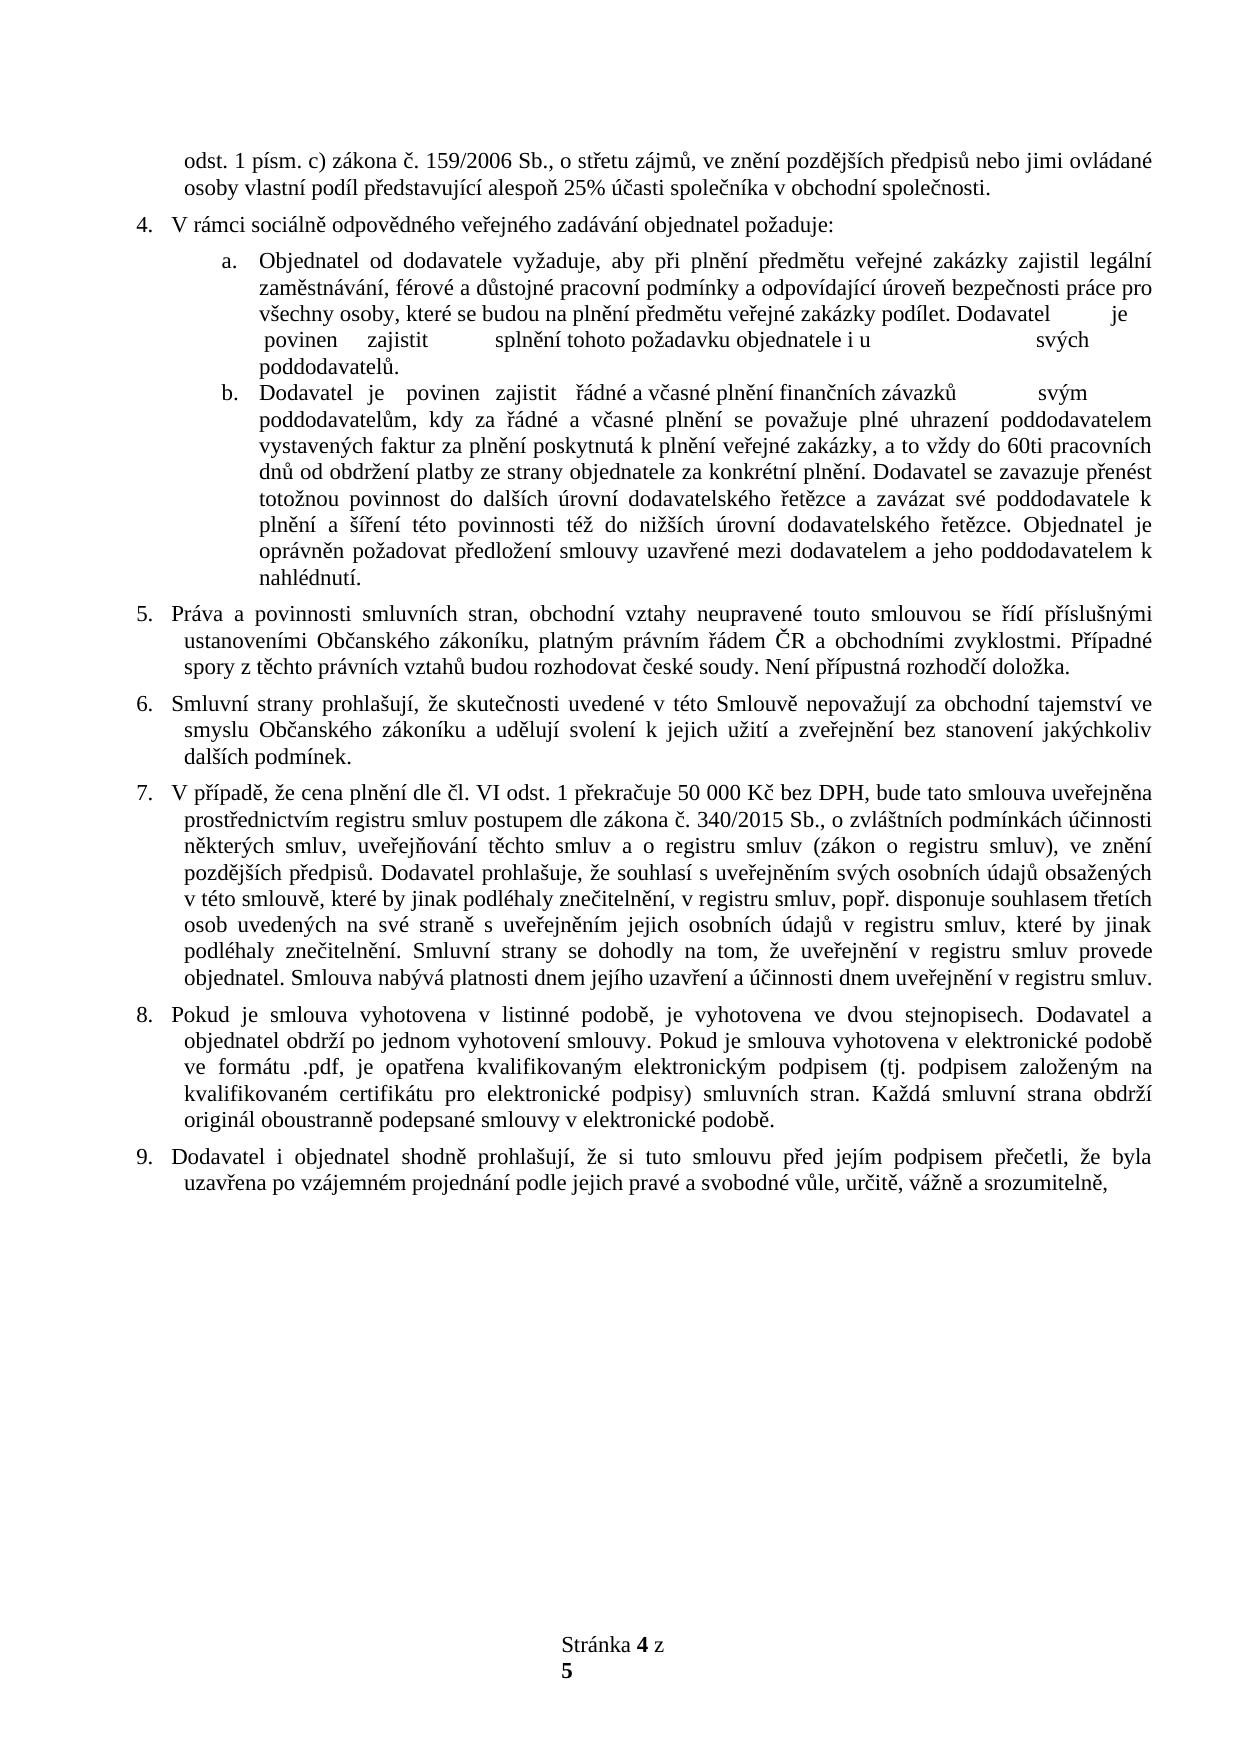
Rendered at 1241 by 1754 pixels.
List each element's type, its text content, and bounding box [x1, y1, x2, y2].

list Pokud je smlouva vyhotovena v listinné podobě, je vyhotovena ve dvou stejnopisech. Dodavatel a objednatel obdrží po jednom vyhotovení smlouvy. Pokud je smlouva vyhotovena v elektronické podobě ve formátu .pdf, je opatřena kvalifikovaným elektronickým podpisem (tj. podpisem založeným na kvalifikovaném certifikátu pro elektronické podpisy) smluvních stran. Každá smluvní strana obdrží originál oboustranně podepsané smlouvy v elektronické podobě. [136, 1001, 1153, 1132]
list Dodavatel i objednatel shodně prohlašují, že si tuto smlouvu před jejím podpisem přečetli, že byla uzavřena po vzájemném projednání podle jejich pravé a svobodné vůle, určitě, vážně a srozumitelně,bez zneužití tísně, nezkušenosti, rozumové slabosti, rozrušení nebo lehkomyslnosti druhé strany, na důkaz čehož připojují své podpisy. [136, 1143, 1153, 1196]
text poddodavatelům, kdy za řádné a včasné plnění se považuje plné uhrazení poddodavatelem vystavených faktur za plnění poskytnutá k plnění veřejné zakázky, a to vždy do 60ti pracovních dnů od obdržení platby ze strany objednatele za konkrétní plnění. Dodavatel se zavazuje přenést totožnou povinnost do dalších úrovní dodavatelského řetězce a zavázat své poddodavatele k plnění a šíření této povinnosti též do nižších úrovní dodavatelského řetězce. Objednatel je oprávněn požadovat předložení smlouvy uzavřené mezi dodavatelem a jeho poddodavatelem k nahlédnutí. [259, 406, 1153, 590]
list V případě, že cena plnění dle čl. VI odst. 1 překračuje 50 000 Kč bez DPH, bude tato smlouva uveřejněna prostřednictvím registru smluv postupem dle zákona č. 340/2015 Sb., o zvláštních podmínkách účinnosti některých smluv, uveřejňování těchto smluv a o registru smluv (zákon o registru smluv), ve znění pozdějších předpisů. Dodavatel prohlašuje, že souhlasí s uveřejněním svých osobních údajů obsažených v této smlouvě, které by jinak podléhaly znečitelnění, v registru smluv, popř. disponuje souhlasem třetích osob uvedených na své straně s uveřejněním jejich osobních údajů v registru smluv, které by jinak podléhaly znečitelnění. Smluvní strany se dohodly na tom, že uveřejnění v registru smluv provede objednatel. Smlouva nabývá platnosti dnem jejího uzavření a účinnosti dnem uveřejnění v registru smluv. [136, 779, 1153, 990]
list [136, 148, 1153, 200]
list V rámci sociálně odpovědného veřejného zadávání objednatel požaduje: [136, 211, 1153, 237]
list Smluvní strany prohlašují, že skutečnosti uvedené v této Smlouvě nepovažují za obchodní tajemství ve smyslu Občanského zákoníku a udělují svolení k jejich užití a zveřejnění bez stanovení jakýchkoliv dalších podmínek. [136, 690, 1153, 769]
text poddodavatelů. [259, 353, 1153, 379]
list Objednatel od dodavatele vyžaduje, aby při plnění předmětu veřejné zakázky zajistil legální zaměstnávání, férové a důstojné pracovní podmínky a odpovídající úroveň bezpečnosti práce pro všechny osoby, které se budou na plnění předmětu veřejné zakázky podílet. Dodavatel je povinen zajistit splnění tohoto požadavku objednatele i u svých [221, 247, 1153, 353]
list Práva a povinnosti smluvních stran, obchodní vztahy neupravené touto smlouvou se řídí příslušnými ustanoveními Občanského zákoníku, platným právním řádem ČR a obchodními zvyklostmi. Případné spory z těchto právních vztahů budou rozhodovat české soudy. Není přípustná rozhodčí doložka. [136, 601, 1153, 679]
list Dodavatel je povinen zajistit řádné a včasné plnění finančních závazků svým [136, 379, 1153, 406]
